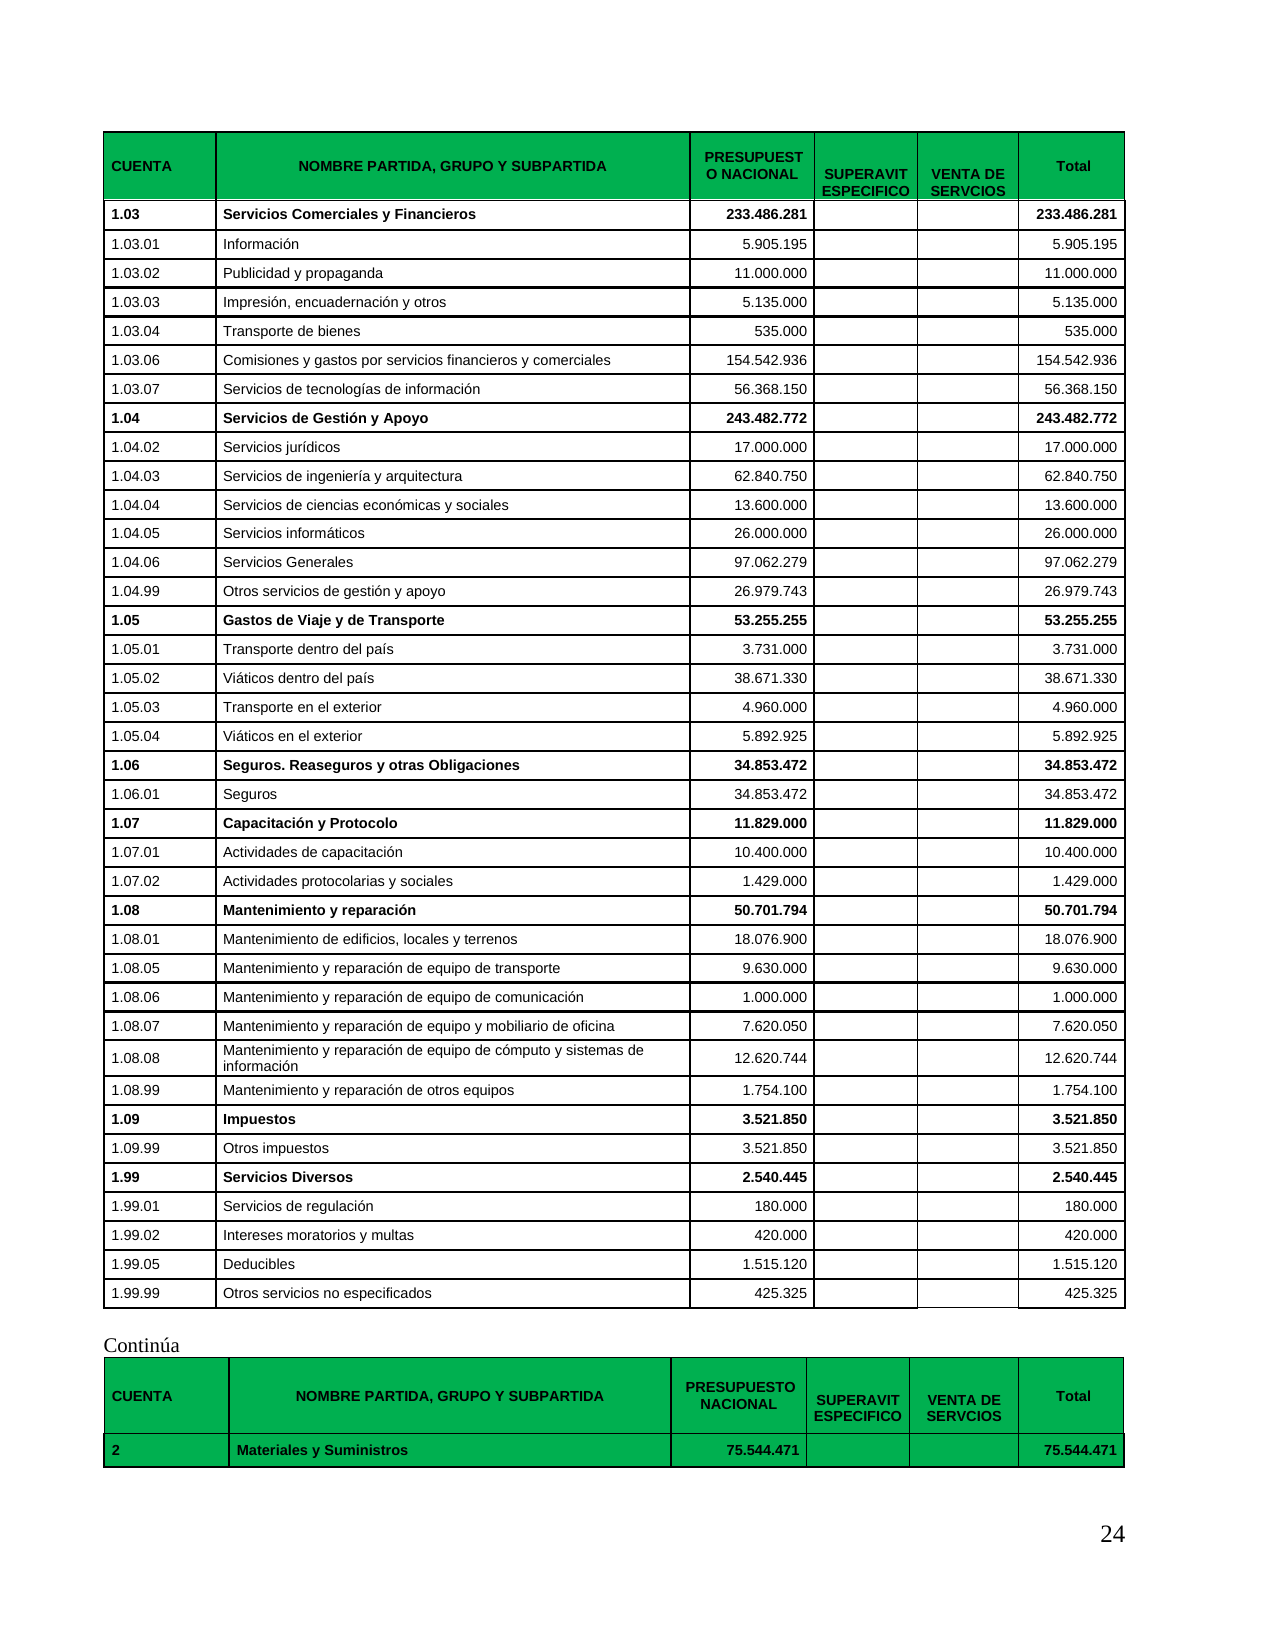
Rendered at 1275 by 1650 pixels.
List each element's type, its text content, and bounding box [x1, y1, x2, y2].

table_cell [918, 1222, 1018, 1249]
table_cell [918, 491, 1018, 518]
table_cell [815, 1222, 917, 1249]
table_cell [815, 1077, 917, 1104]
table_cell 26.000.000 [1019, 520, 1124, 547]
table_cell [918, 723, 1018, 750]
table_cell [815, 1251, 917, 1278]
table_cell Viáticos dentro del país [217, 665, 689, 692]
table_cell 1.04.04 [105, 491, 215, 518]
table_header Total [1019, 133, 1124, 199]
table_header Total [1019, 1358, 1123, 1433]
table_cell [918, 462, 1018, 489]
table_cell Mantenimiento y reparación de equipo de cómputo y sistemas de información [217, 1041, 689, 1075]
table_cell 1.04.06 [105, 549, 215, 576]
table_cell [918, 1077, 1018, 1104]
table_cell 1.429.000 [1019, 868, 1124, 894]
table_cell [815, 839, 917, 866]
table_cell [918, 1251, 1018, 1278]
table_cell Materiales y Suministros [230, 1434, 670, 1466]
table_cell [815, 694, 917, 721]
table_cell Servicios de Gestión y Apoyo [217, 404, 689, 431]
table_cell Mantenimiento y reparación [217, 897, 689, 923]
table_cell Servicios jurídicos [217, 433, 689, 460]
table_cell Mantenimiento y reparación de otros equipos [217, 1077, 689, 1104]
table_header CUENTA [104, 133, 215, 199]
table_cell 1.99.01 [105, 1193, 215, 1220]
table_cell 1.05.04 [105, 723, 215, 750]
table_cell 233.486.281 [691, 201, 813, 228]
table_cell 243.482.772 [691, 404, 813, 431]
table_cell 420.000 [1019, 1222, 1124, 1249]
table_cell 1.04.02 [105, 433, 215, 460]
table_cell 11.829.000 [691, 810, 813, 837]
table_cell 1.08.06 [105, 984, 215, 1010]
table_cell Mantenimiento de edificios, locales y terrenos [217, 926, 689, 952]
table_cell [815, 781, 917, 808]
table_cell 53.255.255 [691, 607, 813, 634]
table_cell 53.255.255 [1019, 607, 1124, 634]
table_cell 7.620.050 [1019, 1013, 1124, 1039]
table_cell 38.671.330 [691, 665, 813, 692]
table_cell [918, 607, 1018, 634]
table_cell 10.400.000 [691, 839, 813, 866]
table_cell [918, 868, 1018, 894]
table_cell 11.829.000 [1019, 810, 1124, 837]
table_cell 9.630.000 [1019, 955, 1124, 981]
table_cell 12.620.744 [1019, 1041, 1124, 1075]
table_cell [918, 289, 1018, 315]
table_cell 3.731.000 [1019, 636, 1124, 663]
table_cell [815, 607, 917, 634]
table_cell 97.062.279 [1019, 549, 1124, 576]
table_cell 1.04 [105, 404, 215, 431]
table_cell 233.486.281 [1019, 201, 1124, 228]
table_cell [918, 839, 1018, 866]
table_cell Transporte de bienes [217, 318, 689, 344]
table_cell 12.620.744 [691, 1041, 813, 1075]
table_cell [815, 752, 917, 779]
table_cell [815, 549, 917, 576]
table_cell [910, 1434, 1018, 1466]
table_cell 1.08 [105, 897, 215, 923]
table_cell Gastos de Viaje y de Transporte [217, 607, 689, 634]
table_cell 34.853.472 [691, 752, 813, 779]
table_cell [815, 578, 917, 605]
table_cell 1.03.03 [105, 289, 215, 315]
table_cell 1.99.02 [105, 1222, 215, 1249]
table_cell 1.99.99 [105, 1280, 215, 1307]
table_cell 5.135.000 [1019, 289, 1124, 315]
table_cell Servicios informáticos [217, 520, 689, 547]
table_cell 1.07.01 [105, 839, 215, 866]
table_cell 11.000.000 [1019, 260, 1124, 286]
table_cell [815, 318, 917, 344]
table_cell Servicios de regulación [217, 1193, 689, 1220]
table_cell [815, 201, 917, 228]
table_cell 1.09 [105, 1106, 215, 1133]
table_cell Servicios Comerciales y Financieros [217, 201, 689, 228]
table_cell 1.03.04 [105, 318, 215, 344]
table_header SUPERAVIT ESPECIFICO [815, 133, 917, 199]
table_cell 1.08.07 [105, 1013, 215, 1039]
table_cell 34.853.472 [1019, 752, 1124, 779]
table_cell [815, 1280, 917, 1307]
table_cell [918, 520, 1018, 547]
table_cell 1.754.100 [691, 1077, 813, 1104]
table_cell [815, 984, 917, 1010]
table_cell 7.620.050 [691, 1013, 813, 1039]
table_cell 1.08.01 [105, 926, 215, 952]
table_header NOMBRE PARTIDA, GRUPO Y SUBPARTIDA [230, 1358, 670, 1433]
table_cell Servicios Generales [217, 549, 689, 576]
table_cell 1.429.000 [691, 868, 813, 894]
table_header PRESUPUESTO NACIONAL [672, 1358, 806, 1433]
table_cell 17.000.000 [1019, 433, 1124, 460]
table_cell 1.754.100 [1019, 1077, 1124, 1104]
table_cell [918, 1135, 1018, 1162]
table_cell 1.09.99 [105, 1135, 215, 1162]
table_cell 5.905.195 [691, 231, 813, 257]
table_cell 1.06 [105, 752, 215, 779]
table_cell 180.000 [691, 1193, 813, 1220]
table_cell 56.368.150 [1019, 375, 1124, 402]
table_cell [918, 752, 1018, 779]
table_cell 18.076.900 [691, 926, 813, 952]
table_cell Impuestos [217, 1106, 689, 1133]
table_cell Comisiones y gastos por servicios financieros y comerciales [217, 346, 689, 373]
table_cell 243.482.772 [1019, 404, 1124, 431]
table_cell Seguros [217, 781, 689, 808]
table_cell [918, 897, 1018, 923]
table_cell 5.905.195 [1019, 231, 1124, 257]
table_cell Servicios de ciencias económicas y sociales [217, 491, 689, 518]
table_cell 75.544.471 [1019, 1434, 1123, 1466]
table_cell 38.671.330 [1019, 665, 1124, 692]
table_cell 10.400.000 [1019, 839, 1124, 866]
table_cell [918, 433, 1018, 460]
table_cell Transporte en el exterior [217, 694, 689, 721]
table_cell 1.05.03 [105, 694, 215, 721]
table_cell [918, 665, 1018, 692]
table_cell [815, 231, 917, 257]
table_cell 420.000 [691, 1222, 813, 1249]
table_cell 154.542.936 [1019, 346, 1124, 373]
table_cell [815, 1193, 917, 1220]
table_cell [918, 955, 1018, 981]
table_cell [815, 404, 917, 431]
table_cell 425.325 [691, 1280, 813, 1307]
table_cell [918, 694, 1018, 721]
table_cell [918, 231, 1018, 257]
table_cell 180.000 [1019, 1193, 1124, 1220]
table_cell 1.04.99 [105, 578, 215, 605]
table_cell 62.840.750 [1019, 462, 1124, 489]
table_header CUENTA [105, 1358, 228, 1433]
table_cell Viáticos en el exterior [217, 723, 689, 750]
table_cell Otros impuestos [217, 1135, 689, 1162]
table_cell [918, 201, 1018, 228]
table_cell 26.979.743 [691, 578, 813, 605]
table_header PRESUPUESTO NACIONAL [691, 133, 814, 199]
table_cell Información [217, 231, 689, 257]
table_cell 34.853.472 [1019, 781, 1124, 808]
table_cell [918, 1193, 1018, 1220]
table_cell Servicios de ingeniería y arquitectura [217, 462, 689, 489]
table_cell [815, 1135, 917, 1162]
table_cell [815, 433, 917, 460]
table_cell Otros servicios no especificados [217, 1280, 689, 1307]
table_cell 4.960.000 [1019, 694, 1124, 721]
table_cell 4.960.000 [691, 694, 813, 721]
table_cell [815, 1041, 917, 1075]
table_cell 18.076.900 [1019, 926, 1124, 952]
table_cell 2.540.445 [1019, 1164, 1124, 1191]
table_cell [815, 346, 917, 373]
table_cell 62.840.750 [691, 462, 813, 489]
table_cell [918, 926, 1018, 952]
table_cell 26.979.743 [1019, 578, 1124, 605]
table_cell 1.05.01 [105, 636, 215, 663]
table_cell [918, 781, 1018, 808]
table_cell [918, 1013, 1018, 1039]
table_cell Publicidad y propaganda [217, 260, 689, 286]
table_cell 3.521.850 [691, 1135, 813, 1162]
table_cell 56.368.150 [691, 375, 813, 402]
table_cell 11.000.000 [691, 260, 813, 286]
table_cell [815, 723, 917, 750]
table_cell 1.03.02 [105, 260, 215, 286]
table_cell [918, 318, 1018, 344]
table_cell 5.892.925 [1019, 723, 1124, 750]
table_cell 1.08.99 [105, 1077, 215, 1104]
table_cell 1.99 [105, 1164, 215, 1191]
table_cell [815, 375, 917, 402]
table_cell [815, 810, 917, 837]
table_cell Actividades de capacitación [217, 839, 689, 866]
table_cell [918, 260, 1018, 286]
table_cell 1.03.07 [105, 375, 215, 402]
table_cell 50.701.794 [691, 897, 813, 923]
table_cell [815, 868, 917, 894]
table_cell 13.600.000 [691, 491, 813, 518]
table_cell 5.135.000 [691, 289, 813, 315]
table_cell [918, 346, 1018, 373]
table_cell [918, 1280, 1018, 1307]
table_cell [918, 984, 1018, 1010]
table_cell [918, 578, 1018, 605]
table_cell [815, 955, 917, 981]
table_cell [815, 289, 917, 315]
table_cell [815, 665, 917, 692]
table_cell [815, 926, 917, 952]
table_cell Servicios de tecnologías de información [217, 375, 689, 402]
table_cell 425.325 [1019, 1280, 1124, 1307]
table_cell Capacitación y Protocolo [217, 810, 689, 837]
table_cell 5.892.925 [691, 723, 813, 750]
table_cell Actividades protocolarias y sociales [217, 868, 689, 894]
table_cell 34.853.472 [691, 781, 813, 808]
table_cell 1.08.08 [105, 1041, 215, 1075]
table_cell 3.731.000 [691, 636, 813, 663]
table_cell Mantenimiento y reparación de equipo de comunicación [217, 984, 689, 1010]
table_cell 1.05 [105, 607, 215, 634]
table_cell [918, 549, 1018, 576]
table_cell Transporte dentro del país [217, 636, 689, 663]
table_cell 1.07.02 [105, 868, 215, 894]
table_cell 3.521.850 [691, 1106, 813, 1133]
table_cell 1.000.000 [1019, 984, 1124, 1010]
table_cell 1.515.120 [1019, 1251, 1124, 1278]
table_cell 535.000 [1019, 318, 1124, 344]
table_cell [815, 1164, 917, 1191]
table_cell [918, 1106, 1018, 1133]
table_cell 13.600.000 [1019, 491, 1124, 518]
table_cell 535.000 [691, 318, 813, 344]
table_cell 26.000.000 [691, 520, 813, 547]
table_header VENTA DE SERVCIOS [910, 1358, 1018, 1433]
table_cell 1.05.02 [105, 665, 215, 692]
table_cell 1.08.05 [105, 955, 215, 981]
table_cell [815, 462, 917, 489]
table_cell Seguros. Reaseguros y otras Obligaciones [217, 752, 689, 779]
table_cell 75.544.471 [672, 1434, 806, 1466]
table_cell Intereses moratorios y multas [217, 1222, 689, 1249]
table_cell [815, 1106, 917, 1133]
table_cell 1.03.06 [105, 346, 215, 373]
table_cell [815, 1013, 917, 1039]
table_cell Impresión, encuadernación y otros [217, 289, 689, 315]
table_cell 1.99.05 [105, 1251, 215, 1278]
table_cell 2 [105, 1434, 228, 1466]
table_cell 50.701.794 [1019, 897, 1124, 923]
table_cell 154.542.936 [691, 346, 813, 373]
table_header NOMBRE PARTIDA, GRUPO Y SUBPARTIDA [217, 133, 689, 199]
table_cell 97.062.279 [691, 549, 813, 576]
table_cell 3.521.850 [1019, 1106, 1124, 1133]
table_cell 1.03.01 [105, 231, 215, 257]
table_cell Servicios Diversos [217, 1164, 689, 1191]
table_cell 17.000.000 [691, 433, 813, 460]
table_cell [918, 636, 1018, 663]
table_cell 1.06.01 [105, 781, 215, 808]
table_cell Mantenimiento y reparación de equipo de transporte [217, 955, 689, 981]
table_cell 1.04.05 [105, 520, 215, 547]
table_cell 1.03 [105, 201, 215, 228]
table_cell [918, 810, 1018, 837]
table_cell 1.07 [105, 810, 215, 837]
table_cell 9.630.000 [691, 955, 813, 981]
table_cell Mantenimiento y reparación de equipo y mobiliario de oficina [217, 1013, 689, 1039]
table_cell 1.04.03 [105, 462, 215, 489]
table_cell 1.000.000 [691, 984, 813, 1010]
table_cell 1.515.120 [691, 1251, 813, 1278]
table_cell [807, 1434, 909, 1466]
table_cell 2.540.445 [691, 1164, 813, 1191]
table_cell Deducibles [217, 1251, 689, 1278]
table_cell [815, 491, 917, 518]
table_cell [918, 1164, 1018, 1191]
table_cell [918, 1041, 1018, 1075]
table_cell [918, 375, 1018, 402]
table_cell [815, 636, 917, 663]
text Continúa [103, 1333, 1125, 1357]
table_cell [918, 404, 1018, 431]
table_cell [815, 260, 917, 286]
table_cell Otros servicios de gestión y apoyo [217, 578, 689, 605]
table_cell [815, 897, 917, 923]
table_header VENTA DE SERVCIOS [918, 133, 1018, 199]
table_header SUPERAVIT ESPECIFICO [807, 1358, 909, 1433]
table_cell [815, 520, 917, 547]
table_cell 3.521.850 [1019, 1135, 1124, 1162]
